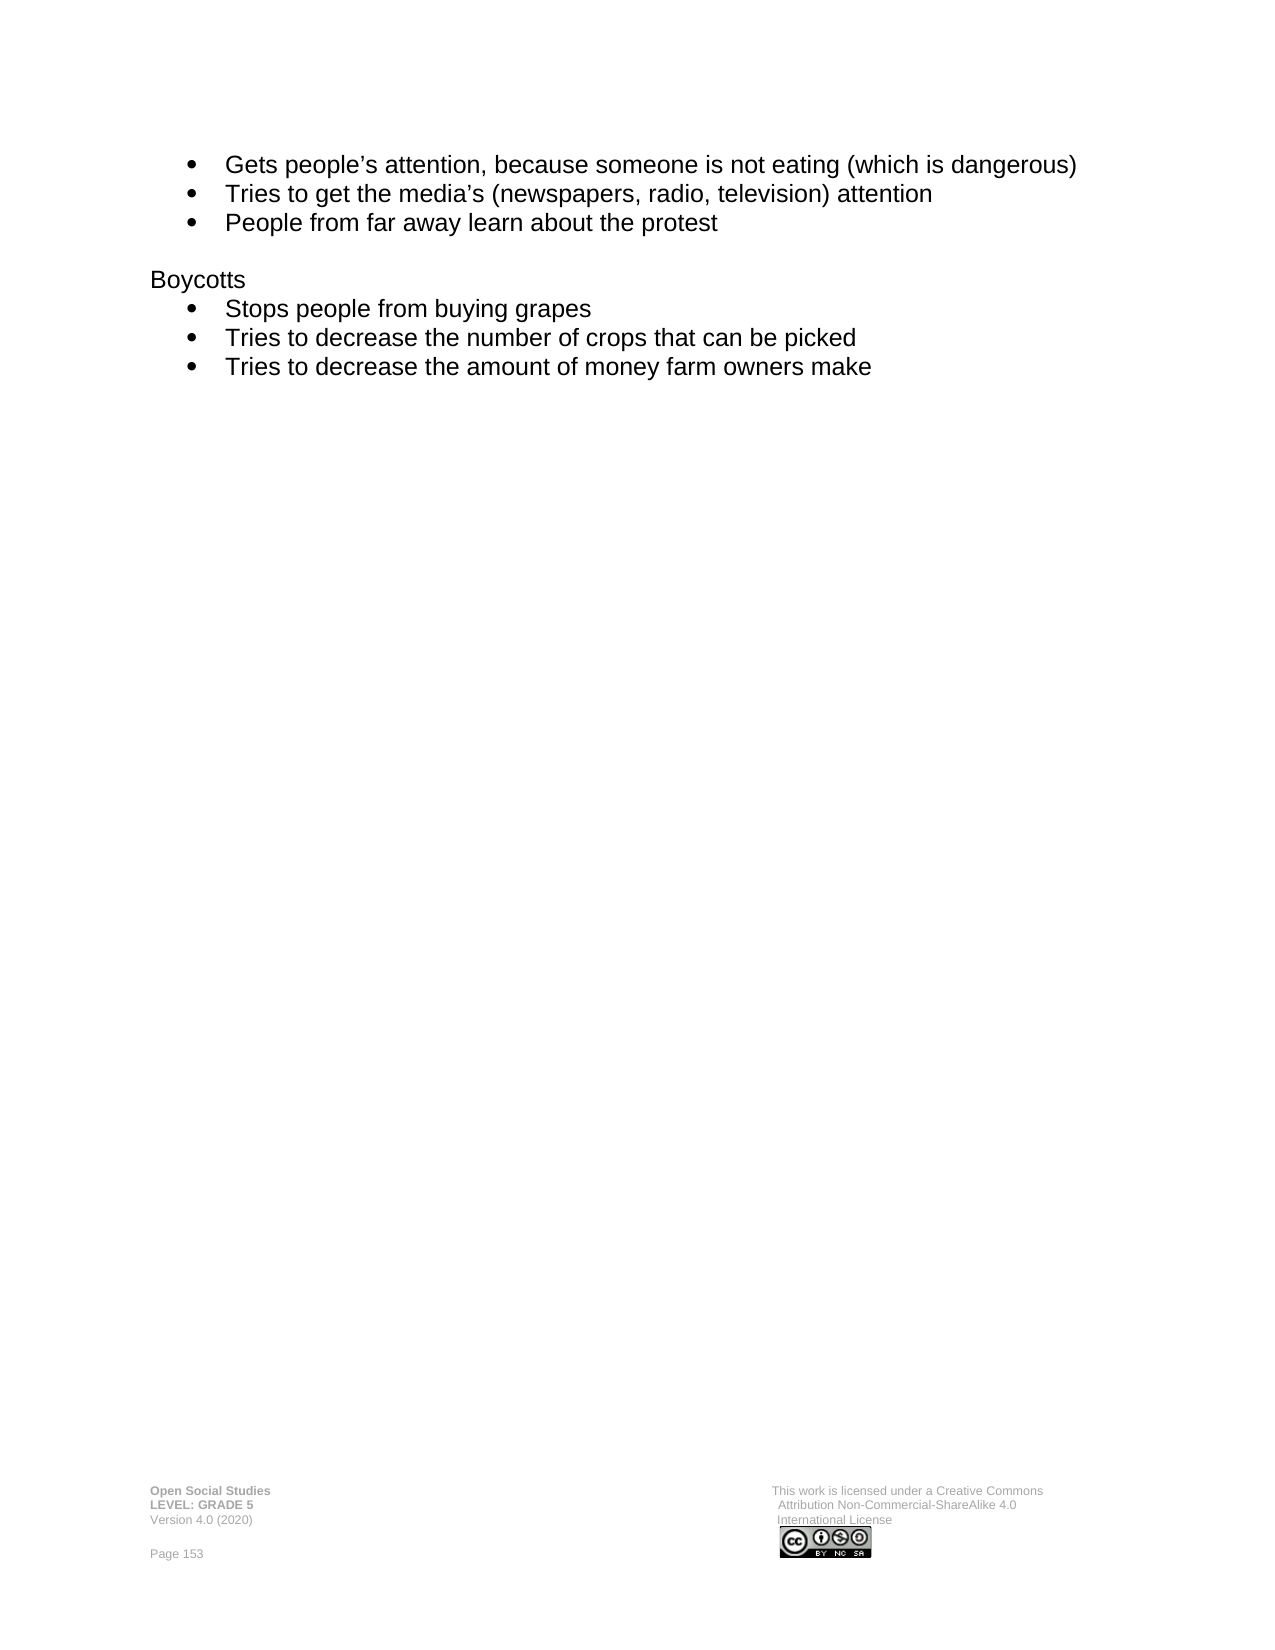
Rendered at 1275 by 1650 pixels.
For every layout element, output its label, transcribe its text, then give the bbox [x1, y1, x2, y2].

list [187, 179, 1125, 208]
list Tries to decrease the amount of money farm owners make [187, 352, 1125, 381]
list Gets people’s attention, because someone is not eating (which is dangerous) [187, 150, 1125, 179]
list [187, 208, 1125, 237]
picture [779, 1526, 872, 1558]
list Stops people from buying grapes [187, 294, 1125, 323]
list Tries to decrease the number of crops that can be picked [187, 323, 1125, 352]
text Boycotts [150, 265, 1125, 294]
